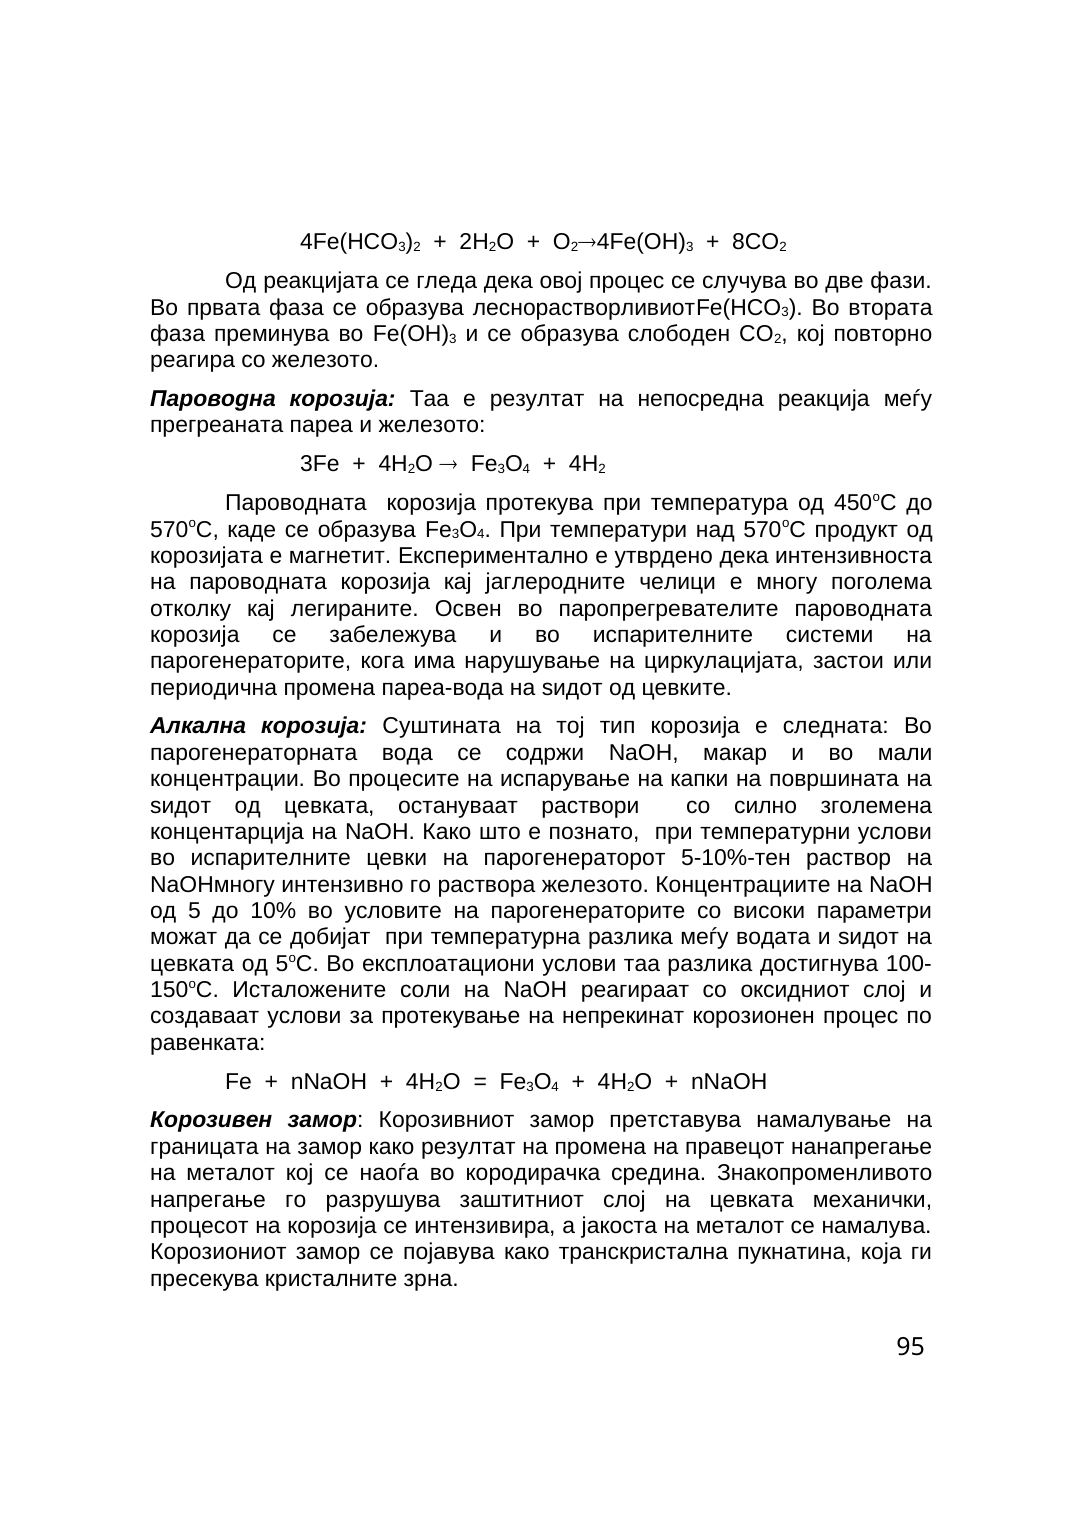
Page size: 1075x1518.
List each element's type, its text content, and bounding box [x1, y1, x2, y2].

text Пароводната корозија протекува при температура од 450оC до 570оC, каде се образува Fe3O4. При температури над 570оC продукт од корозијата е магнетит. Експериментално е утврдено дека интензивноста на пароводната корозија кај јаглеродните челици е многу поголема отколку кај легираните. Освен во паропрегревателите пароводната корозија се забележува и во испарителните системи на парогенераторите, кога има нарушување на циркулацијата, застои или периодична промена пареа-вода на ѕидот од цевките. [150, 489, 932, 700]
text Fe + nNaOH + 4H2O = Fe3O4 + 4H2O + nNaOH [150, 1068, 932, 1094]
text Пароводна корозија: Таа е резултат на непосредна реакција меѓу прегреаната пареа и железото: [150, 385, 932, 438]
text Корозивен замор: Корозивниот замор претставува намалување на границата на замор како резултат на промена на правецот нанапрегање на металот кој се наоѓа во кородирачка средина. Знакопроменливото напрегање го разрушува заштитниот слој на цевката механички, процесот на корозија се интензивира, а јакоста на металот се намалува. Корозиониот замор се појавува како транскристална пукнатина, која ги пресекува кристалните зрна. [150, 1106, 932, 1291]
text 4Fe(HCO3)2 + 2H2O + O24Fe(OH)3 + 8CO2 [150, 228, 932, 255]
text Алкална корозија: Суштината на тој тип корозија е следната: Во парогенераторната вода се содржи NaOH, макар и во мали концентрации. Во процесите на испарување на капки на површината на ѕидот од цевката, остануваат раствори со силно зголемена концентарција на NaOH. Како што е познато, при температурни услови во испарителните цевки на парогенераторот 5-10%-тен раствор на NaOHмногу интензивно го раствора железото. Концентрациите на NaOH од 5 до 10% во условите на парогенераторите со високи параметри можат да се добијат при температурна разлика меѓу водата и ѕидот на цевката од 5оC. Во експлоатациони услови таа разлика достигнува 100-150оC. Исталожените соли на NaOH реагираат со оксидниот слој и создаваат услови за протекување на непрекинат корозионен процес по равенката: [150, 712, 932, 1055]
text 3Fe + 4H2O Fe3O4 + 4H2 [150, 450, 932, 477]
text Од реакцијата се гледа дека овој процес се случува во две фази. Во првата фаза се образува леснорастворливиотFe(HCO3). Во втората фаза преминува во Fe(OH)3 и се образува слободен СО2, кој повторно реагира со железото. [150, 267, 932, 373]
